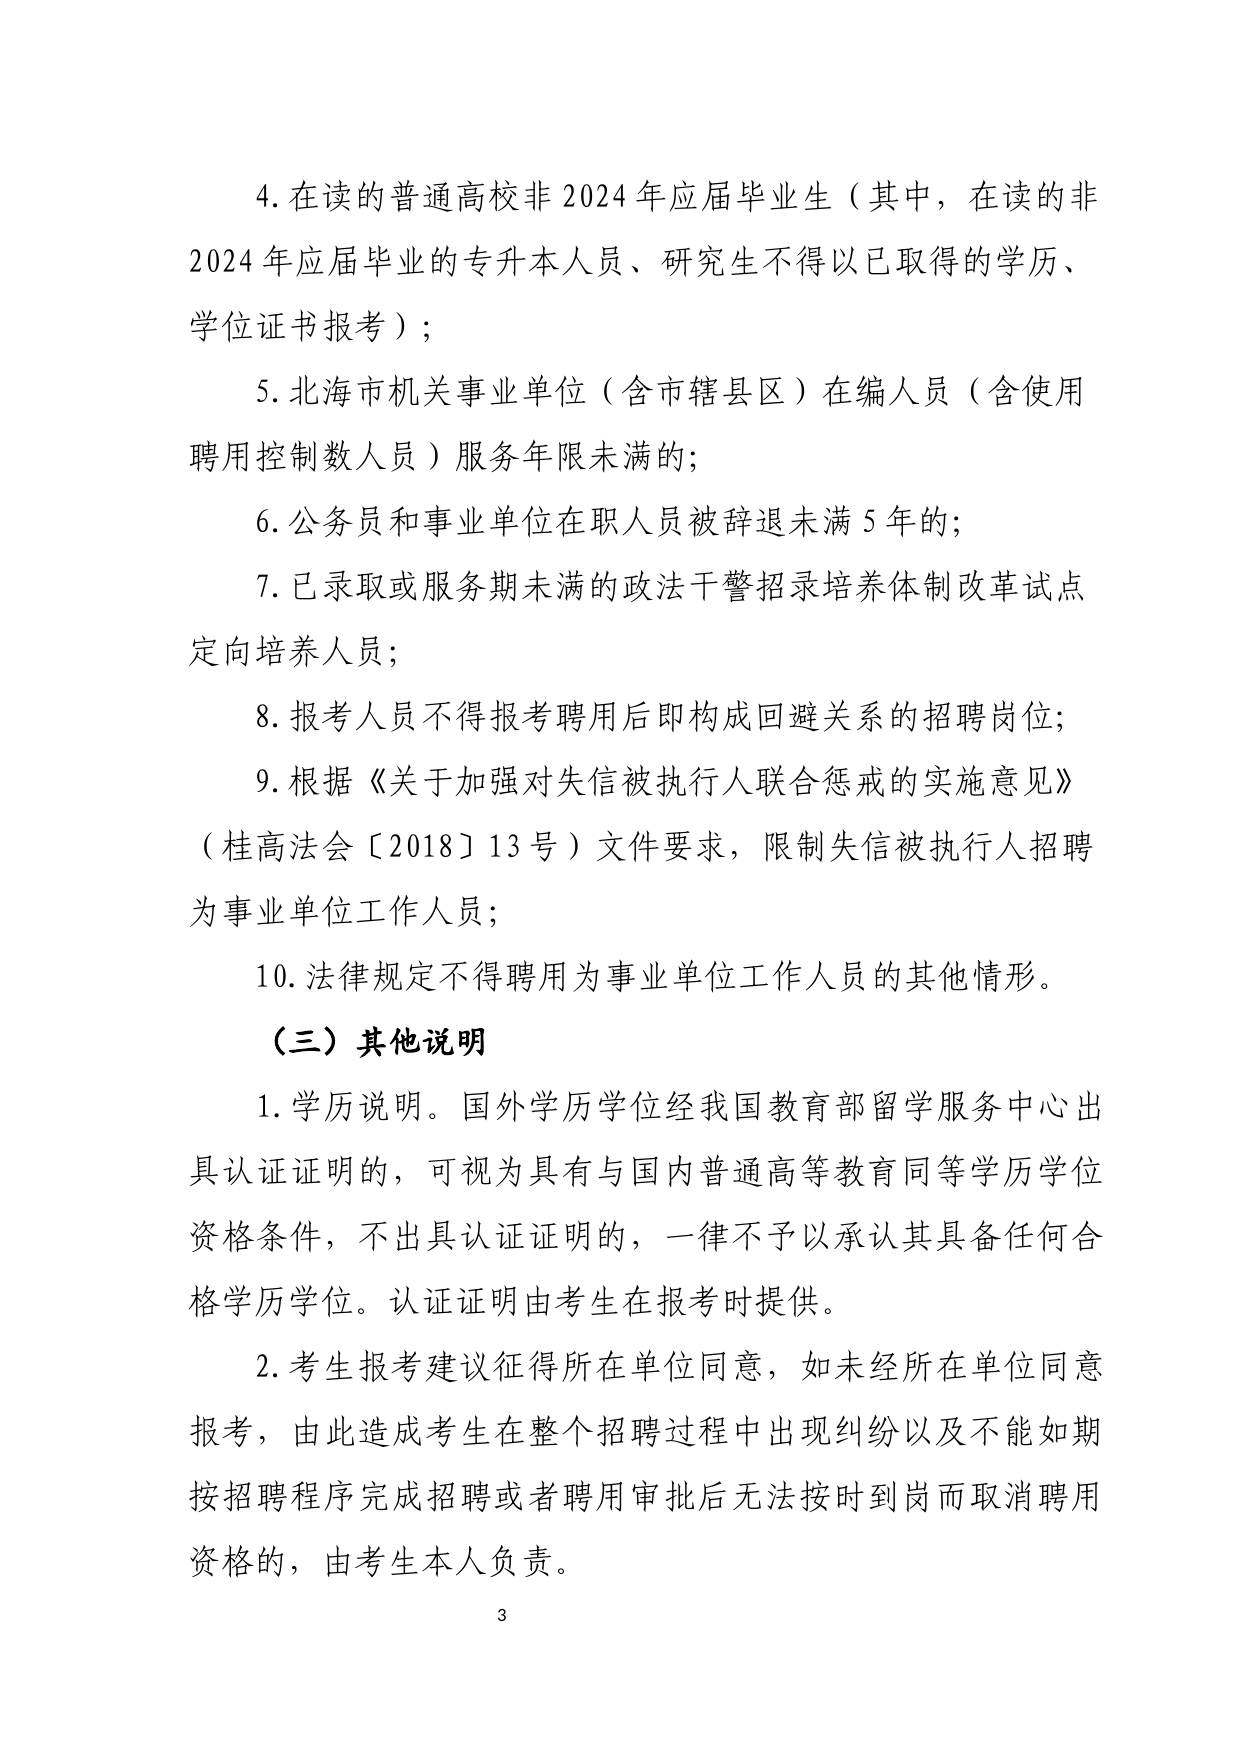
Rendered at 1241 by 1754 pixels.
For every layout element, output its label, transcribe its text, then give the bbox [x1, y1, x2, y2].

text （三）其他说明 [187, 1007, 1106, 1072]
text 2.考生报考建议征得所在单位同意，如未经所在单位同意报考，由此造成考生在整个招聘过程中出现纠纷以及不能如期按招聘程序完成招聘或者聘用审批后无法按时到岗而取消聘用资格的，由考生本人负责。 [187, 1332, 1106, 1592]
text 4.在读的普通高校非2024年应届毕业生（其中，在读的非2024年应届毕业的专升本人员、研究生不得以已取得的学历、学位证书报考）； [187, 162, 1106, 357]
text 8.报考人员不得报考聘用后即构成回避关系的招聘岗位； [187, 682, 1106, 747]
text 7.已录取或服务期未满的政法干警招录培养体制改革试点定向培养人员； [187, 552, 1106, 682]
text 1.学历说明。国外学历学位经我国教育部留学服务中心出具认证证明的，可视为具有与国内普通高等教育同等学历学位资格条件，不出具认证证明的，一律不予以承认其具备任何合格学历学位。认证证明由考生在报考时提供。 [187, 1072, 1106, 1332]
text 9.根据《关于加强对失信被执行人联合惩戒的实施意见》（桂高法会〔2018〕13号）文件要求，限制失信被执行人招聘为事业单位工作人员； [187, 747, 1106, 942]
text 10.法律规定不得聘用为事业单位工作人员的其他情形。 [187, 942, 1106, 1007]
text 5.北海市机关事业单位（含市辖县区）在编人员（含使用聘用控制数人员）服务年限未满的； [187, 357, 1106, 487]
text 6.公务员和事业单位在职人员被辞退未满5年的； [187, 487, 1106, 552]
